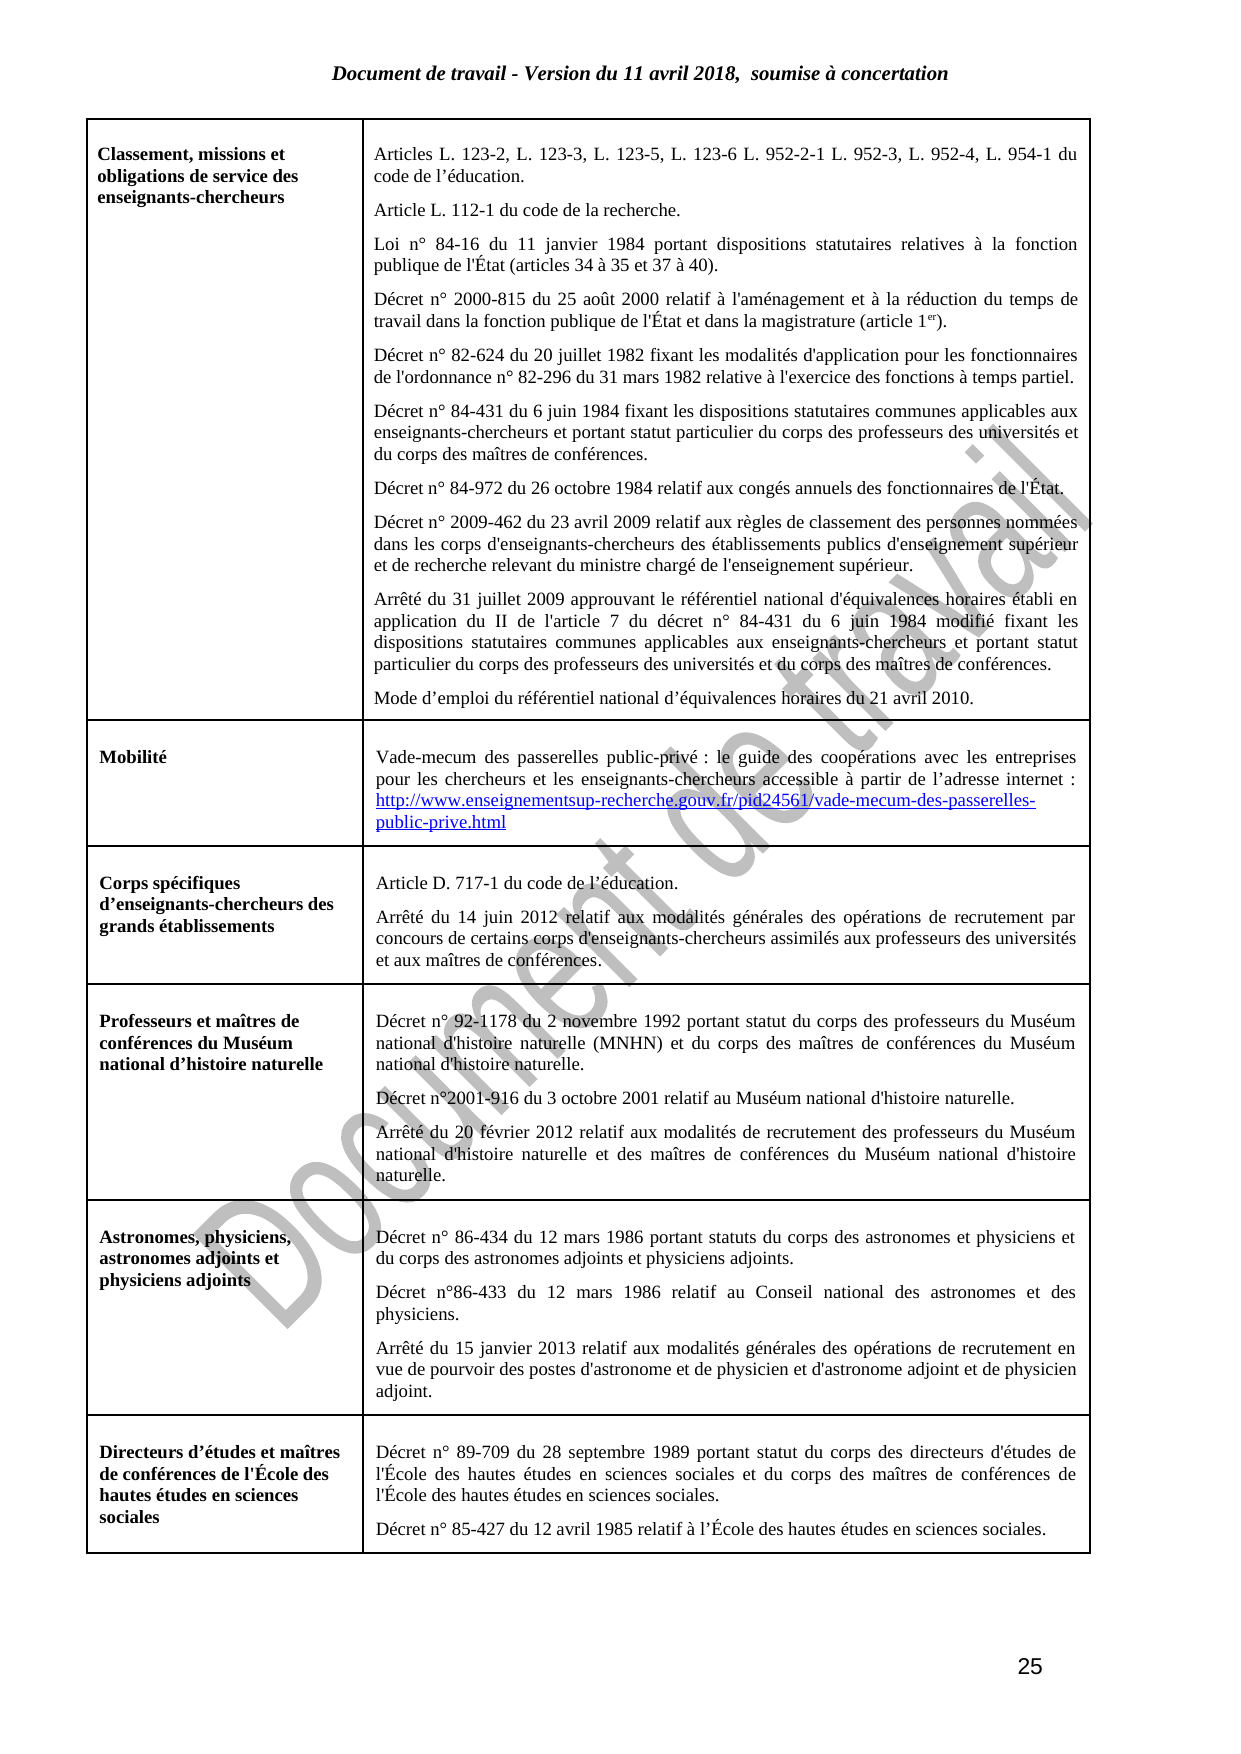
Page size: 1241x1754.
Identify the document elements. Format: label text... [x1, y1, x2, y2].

table_cell Astronomes, physiciens, astronomes adjoints et physiciens adjoints [88, 1201, 362, 1414]
table_cell Professeurs et maîtres de conférences du Muséum national d’histoire naturelle [88, 985, 362, 1198]
table_cell Classement, missions et obligations de service des enseignants-chercheurs [88, 120, 362, 719]
table_cell Décret n° 89-709 du 28 septembre 1989 portant statut du corps des directeurs d'études de l'École des hautes études en sciences sociales et du corps des maîtres de conférences de l'École des hautes études en sciences sociales. Décret n° 85-427 du 12 avril 1985 relatif à l’École des hautes études en sciences sociales. [364, 1416, 1089, 1552]
table_cell Mobilité [88, 721, 362, 844]
table_cell Articles L. 123-2, L. 123-3, L. 123-5, L. 123-6 L. 952-2-1 L. 952-3, L. 952-4, L. 954-1 du code de l’éducation. Article L. 112-1 du code de la recherche. Loi n° 84-16 du 11 janvier 1984 portant dispositions statutaires relatives à la fonction publique de l'État (articles 34 à 35 et 37 à 40). Décret n° 2000-815 du 25 août 2000 relatif à l'aménagement et à la réduction du temps de travail dans la fonction publique de l'État et dans la magistrature (article 1er). Décret n° 82-624 du 20 juillet 1982 fixant les modalités d'application pour les fonctionnaires de l'ordonnance n° 82-296 du 31 mars 1982 relative à l'exercice des fonctions à temps partiel. Décret n° 84-431 du 6 juin 1984 fixant les dispositions statutaires communes applicables aux enseignants-chercheurs et portant statut particulier du corps des professeurs des universités et du corps des maîtres de conférences. Décret n° 84-972 du 26 octobre 1984 relatif aux congés annuels des fonctionnaires de l'État. Décret n° 2009-462 du 23 avril 2009 relatif aux règles de classement des personnes nommées dans les corps d'enseignants-chercheurs des établissements publics d'enseignement supérieur et de recherche relevant du ministre chargé de l'enseignement supérieur. Arrêté du 31 juillet 2009 approuvant le référentiel national d'équivalences horaires établi en application du II de l'article 7 du décret n° 84-431 du 6 juin 1984 modifié fixant les dispositions statutaires communes applicables aux enseignants-chercheurs et portant statut particulier du corps des professeurs des universités et du corps des maîtres de conférences. Mode d’emploi du référentiel national d’équivalences horaires du 21 avril 2010. [364, 120, 1089, 719]
table_cell Directeurs d’études et maîtres de conférences de l'École des hautes études en sciences sociales [88, 1416, 362, 1552]
table_cell Décret n° 92-1178 du 2 novembre 1992 portant statut du corps des professeurs du Muséum national d'histoire naturelle (MNHN) et du corps des maîtres de conférences du Muséum national d'histoire naturelle. Décret n°2001-916 du 3 octobre 2001 relatif au Muséum national d'histoire naturelle. Arrêté du 20 février 2012 relatif aux modalités de recrutement des professeurs du Muséum national d'histoire naturelle et des maîtres de conférences du Muséum national d'histoire naturelle. [364, 985, 1089, 1198]
table_cell Vade-mecum des passerelles public-privé : le guide des coopérations avec les entreprises pour les chercheurs et les enseignants-chercheurs accessible à partir de l’adresse internet : http://www.enseignementsup-recherche.gouv.fr/pid24561/vade-mecum-des-passerelles-public-prive.html [364, 721, 1089, 844]
table_cell Article D. 717-1 du code de l’éducation. Arrêté du 14 juin 2012 relatif aux modalités générales des opérations de recrutement par concours de certains corps d'enseignants-chercheurs assimilés aux professeurs des universités et aux maîtres de conférences. [364, 847, 1089, 983]
table_cell Décret n° 86-434 du 12 mars 1986 portant statuts du corps des astronomes et physiciens et du corps des astronomes adjoints et physiciens adjoints. Décret n°86-433 du 12 mars 1986 relatif au Conseil national des astronomes et des physiciens. Arrêté du 15 janvier 2013 relatif aux modalités générales des opérations de recrutement en vue de pourvoir des postes d'astronome et de physicien et d'astronome adjoint et de physicien adjoint. [364, 1201, 1089, 1414]
table_cell Corps spécifiques d’enseignants-chercheurs des grands établissements [88, 847, 362, 983]
